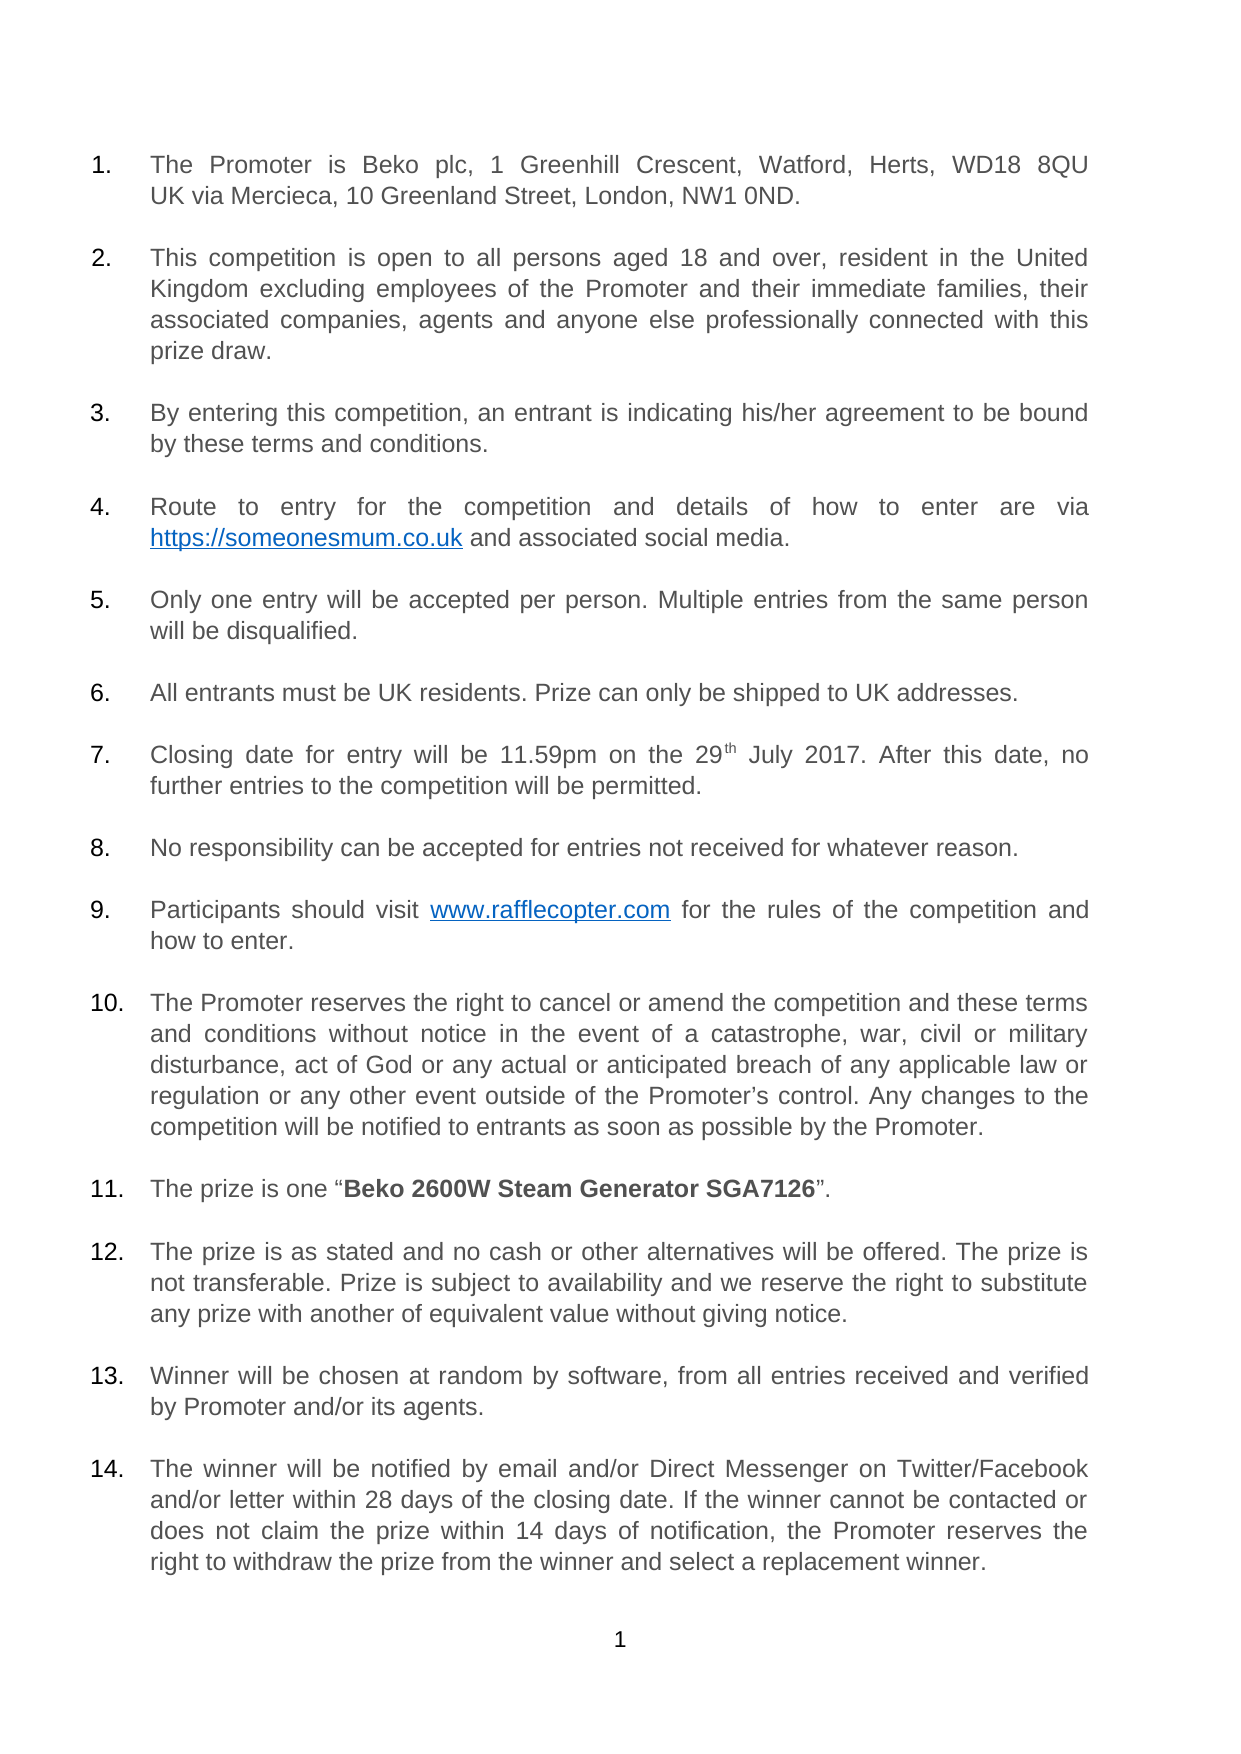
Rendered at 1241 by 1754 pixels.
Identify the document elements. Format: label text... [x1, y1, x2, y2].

list Winner will be chosen at random by software, from all entries received and verified by Promoter and/or its agents. [90, 1361, 1090, 1420]
list Route to entry for the competition and details of how to enter are via https://someonesmum.co.uk and associated social media. [90, 491, 1090, 551]
list The winner will be notified by email and/or Direct Messenger on Twitter/Facebook and/or letter within 28 days of the closing date. If the winner cannot be contacted or does not claim the prize within 14 days of notification, the Promoter reserves the right to withdraw the prize from the winner and select a replacement winner. [90, 1454, 1090, 1576]
list Closing date for entry will be 11.59pm on the 29th July 2017. After this date, no further entries to the competition will be permitted. [90, 740, 1090, 799]
list The Promoter is Beko plc, 1 Greenhill Crescent, Watford, Herts, WD18 8QU UK via Mercieca, 10 Greenland Street, London, NW1 0ND. [91, 150, 1090, 210]
list Participants should visit www.rafflecopter.com for the rules of the competition and how to enter. [90, 895, 1090, 955]
list Only one entry will be accepted per person. Multiple entries from the same person will be disqualified. [90, 584, 1090, 644]
list No responsibility can be accepted for entries not received for whatever reason. [90, 833, 1090, 862]
list The prize is as stated and no cash or other alternatives will be offered. The prize is not transferable. Prize is subject to availability and we reserve the right to substitute any prize with another of equivalent value without giving notice. [90, 1236, 1090, 1327]
list The Promoter reserves the right to cancel or amend the competition and these terms and conditions without notice in the event of a catastrophe, war, civil or military disturbance, act of God or any actual or anticipated breach of any applicable law or regulation or any other event outside of the Promoter’s control. Any changes to the competition will be notified to entrants as soon as possible by the Promoter. [90, 988, 1090, 1141]
list The prize is one “Beko 2600W Steam Generator SGA7126”. [90, 1174, 1090, 1203]
list By entering this competition, an entrant is indicating his/her agreement to be bound by these terms and conditions. [90, 398, 1090, 458]
list All entrants must be UK residents. Prize can only be shipped to UK addresses. [90, 678, 1090, 706]
list This competition is open to all persons aged 18 and over, resident in the United Kingdom excluding employees of the Promoter and their immediate families, their associated companies, agents and anyone else professionally connected with this prize draw. [91, 243, 1090, 365]
